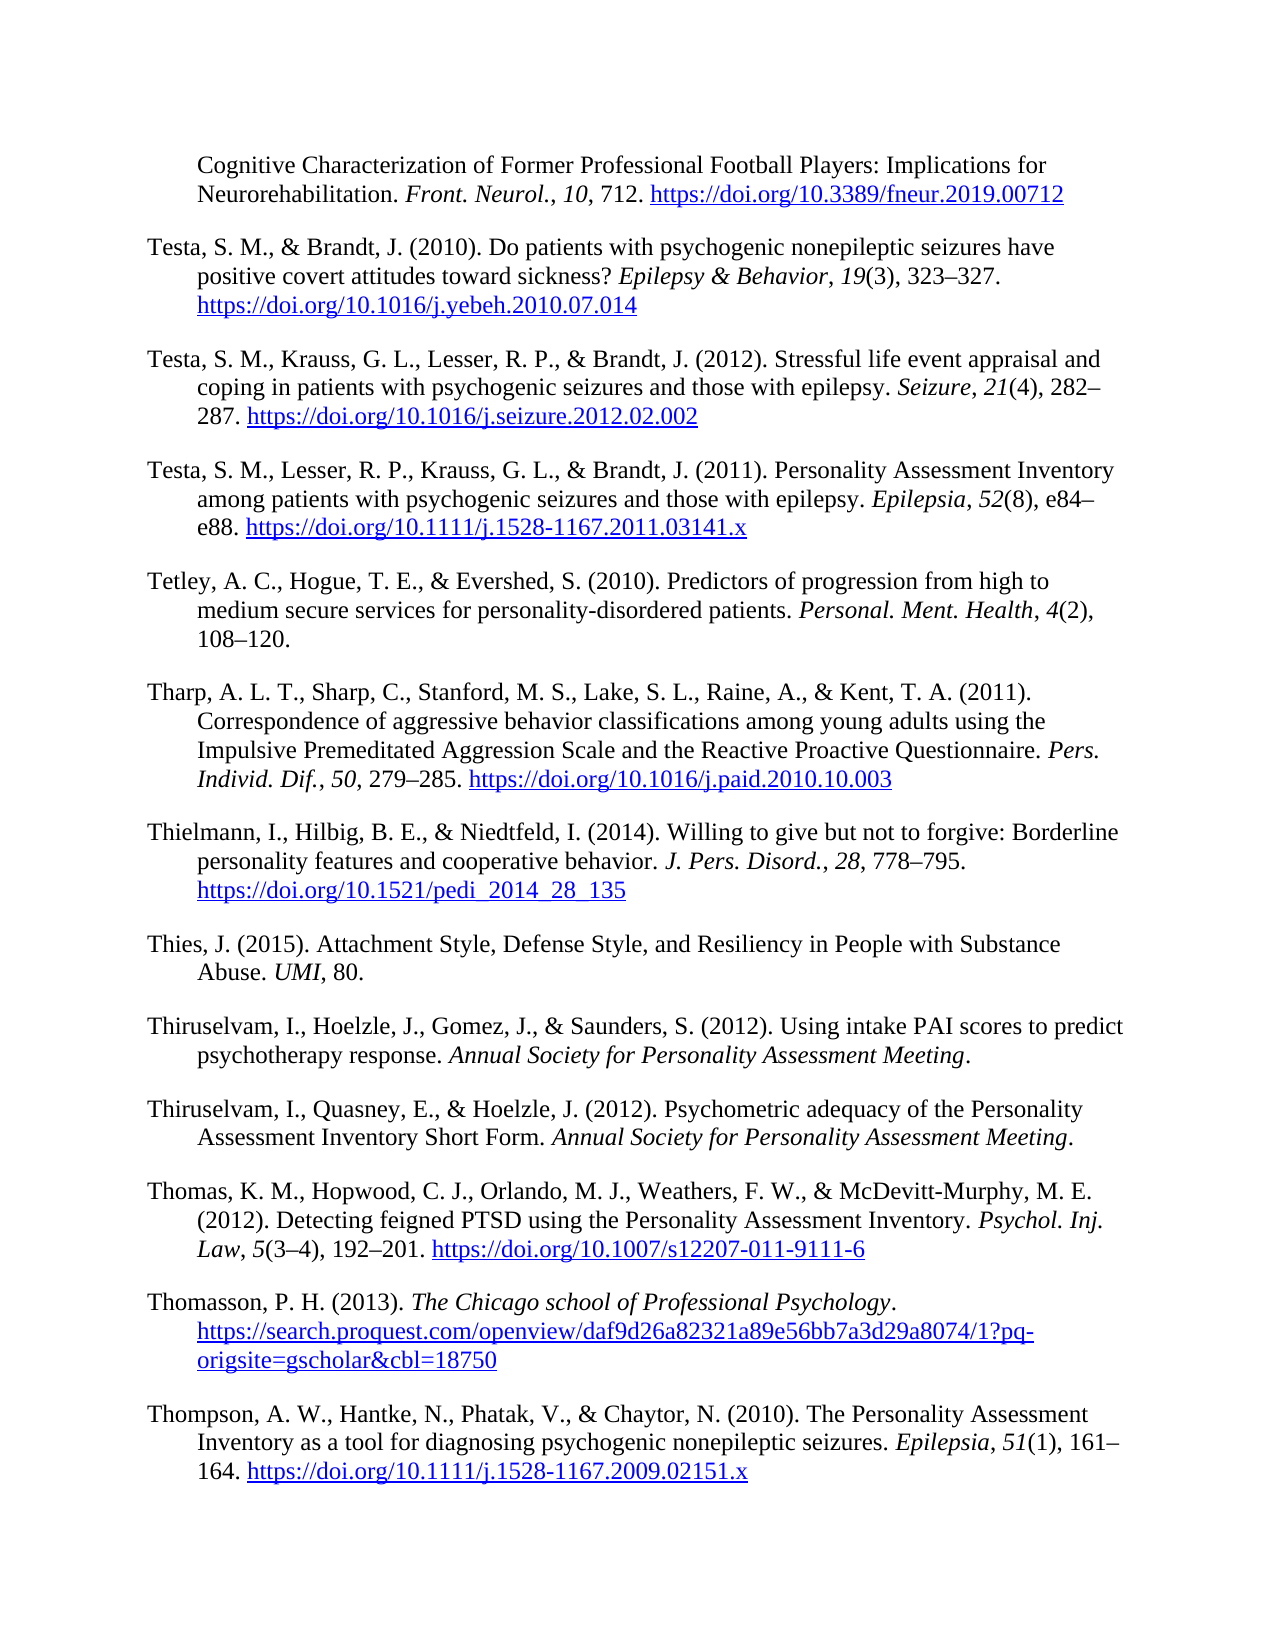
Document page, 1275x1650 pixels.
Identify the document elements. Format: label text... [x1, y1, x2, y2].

text Testa, S. M., Krauss, G. L., Lesser, R. P., & Brandt, J. (2012). Stressful life event appraisal and coping in patients with psychogenic seizures and those with epilepsy. Seizure, 21(4), 282–287. https://doi.org/10.1016/j.seizure.2012.02.002 [147, 344, 1125, 430]
text Thiruselvam, I., Quasney, E., & Hoelzle, J. (2012). Psychometric adequacy of the Personality Assessment Inventory Short Form. Annual Society for Personality Assessment Meeting. [147, 1094, 1125, 1151]
text Tetley, A. C., Hogue, T. E., & Evershed, S. (2010). Predictors of progression from high to medium secure services for personality‐disordered patients. Personal. Ment. Health, 4(2), 108–120. [147, 566, 1125, 652]
text Thomasson, P. H. (2013). The Chicago school of Professional Psychology. https://search.proquest.com/openview/daf9d26a82321a89e56bb7a3d29a8074/1?pq-origsite=gscholar&cbl=18750 [147, 1287, 1125, 1374]
text Thompson, A. W., Hantke, N., Phatak, V., & Chaytor, N. (2010). The Personality Assessment Inventory as a tool for diagnosing psychogenic nonepileptic seizures. Epilepsia, 51(1), 161–164. https://doi.org/10.1111/j.1528-1167.2009.02151.x [147, 1399, 1125, 1485]
text Thiruselvam, I., Hoelzle, J., Gomez, J., & Saunders, S. (2012). Using intake PAI scores to predict psychotherapy response. Annual Society for Personality Assessment Meeting. [147, 1011, 1125, 1069]
text Thies, J. (2015). Attachment Style, Defense Style, and Resiliency in People with Substance Abuse. UMI, 80. [147, 929, 1125, 986]
text Testa, S. M., & Brandt, J. (2010). Do patients with psychogenic nonepileptic seizures have positive covert attitudes toward sickness? Epilepsy & Behavior, 19(3), 323–327. https://doi.org/10.1016/j.yebeh.2010.07.014 [147, 232, 1125, 319]
text Testa, S. M., Lesser, R. P., Krauss, G. L., & Brandt, J. (2011). Personality Assessment Inventory among patients with psychogenic seizures and those with epilepsy. Epilepsia, 52(8), e84–e88. https://doi.org/10.1111/j.1528-1167.2011.03141.x [147, 455, 1125, 541]
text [147, 150, 1125, 207]
text Thomas, K. M., Hopwood, C. J., Orlando, M. J., Weathers, F. W., & McDevitt-Murphy, M. E. (2012). Detecting feigned PTSD using the Personality Assessment Inventory. Psychol. Inj. Law, 5(3–4), 192–201. https://doi.org/10.1007/s12207-011-9111-6 [147, 1176, 1125, 1262]
text Thielmann, I., Hilbig, B. E., & Niedtfeld, I. (2014). Willing to give but not to forgive: Borderline personality features and cooperative behavior. J. Pers. Disord., 28, 778–795. https://doi.org/10.1521/pedi_2014_28_135 [147, 817, 1125, 904]
text Tharp, A. L. T., Sharp, C., Stanford, M. S., Lake, S. L., Raine, A., & Kent, T. A. (2011). Correspondence of aggressive behavior classifications among young adults using the Impulsive Premeditated Aggression Scale and the Reactive Proactive Questionnaire. Pers. Individ. Dif., 50, 279–285. https://doi.org/10.1016/j.paid.2010.10.003 [147, 677, 1125, 792]
